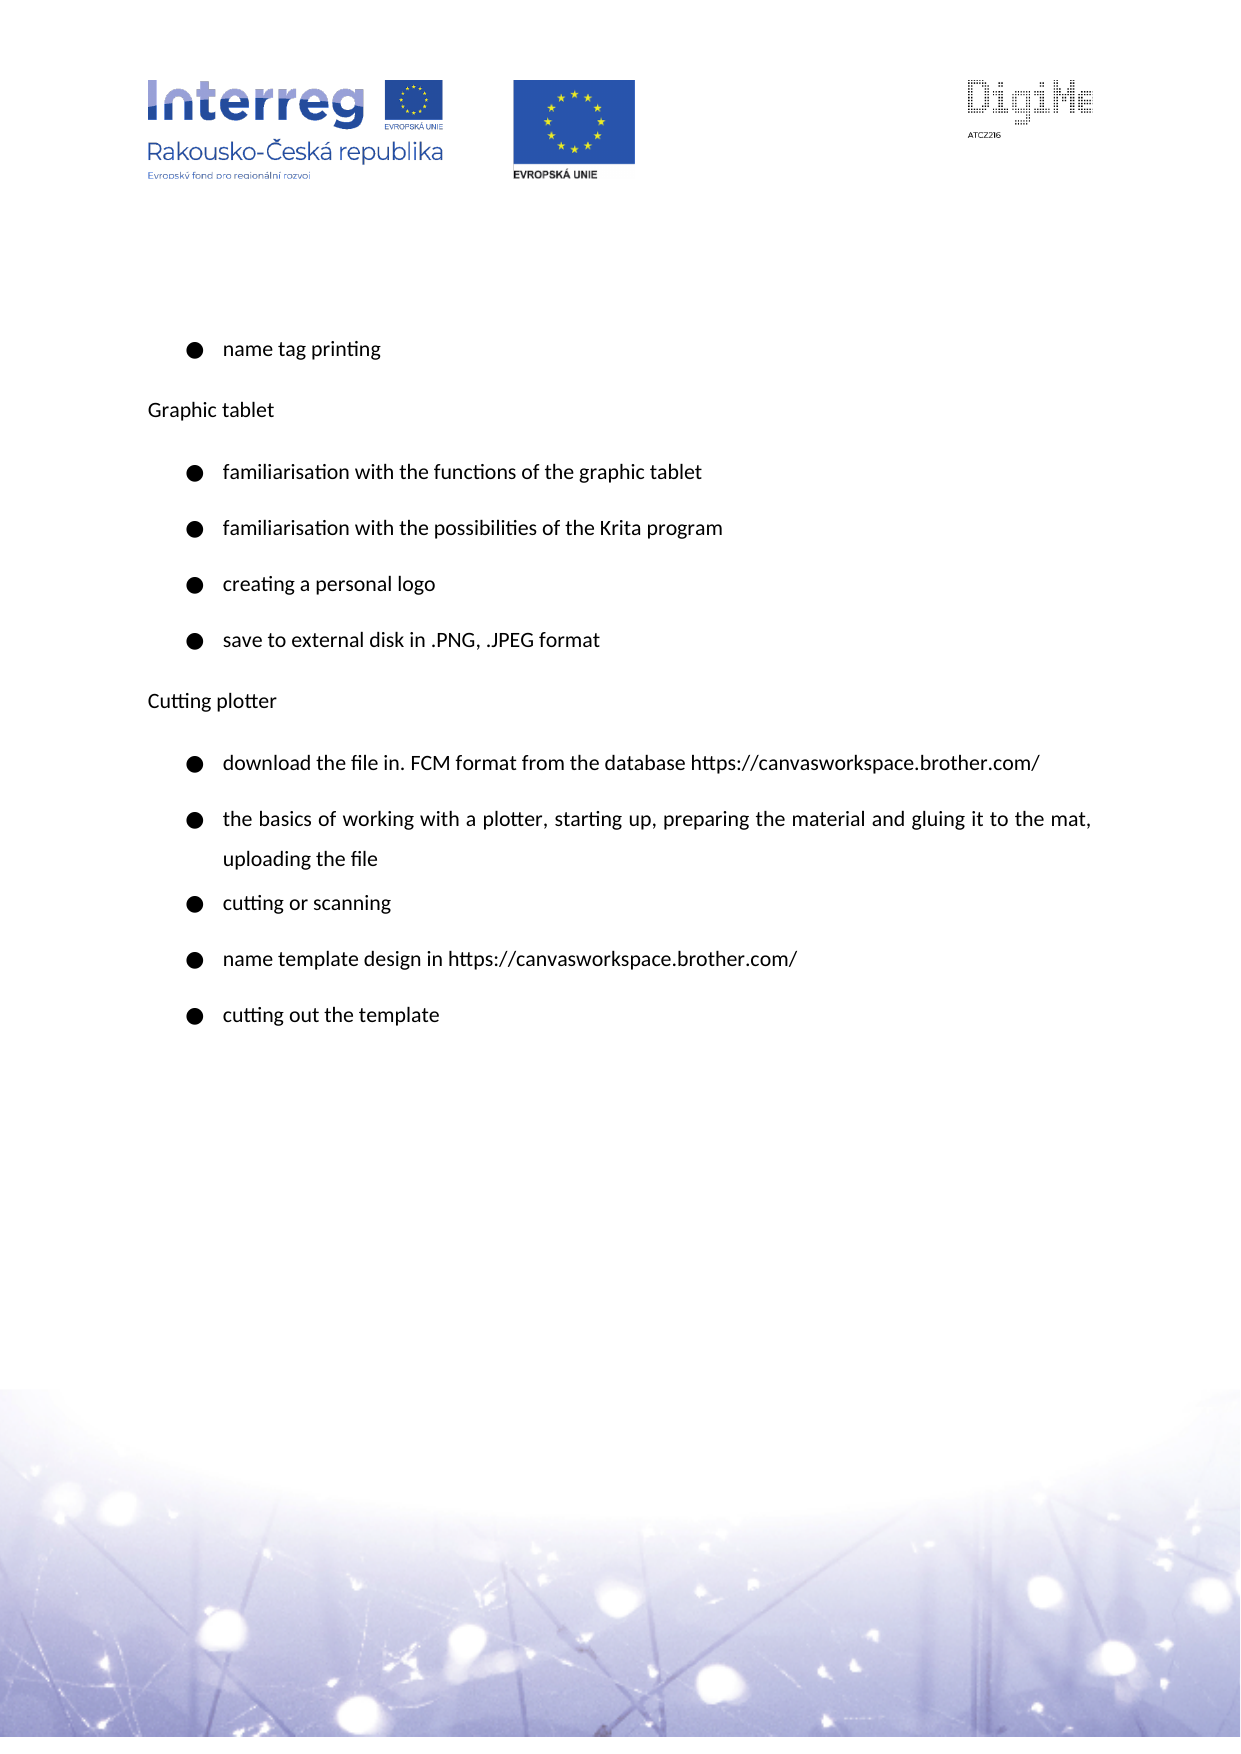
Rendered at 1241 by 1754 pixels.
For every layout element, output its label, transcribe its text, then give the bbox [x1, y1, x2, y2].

list cutting or scanning [185, 878, 1093, 923]
text Graphic tablet [148, 397, 1093, 423]
list creating a personal logo [185, 559, 1093, 604]
list cutting out the template [185, 991, 1093, 1035]
list familiarisation with the possibilities of the Krita program [185, 503, 1093, 548]
list familiarisation with the functions of the graphic tablet [185, 447, 1093, 492]
text Cutting plotter [148, 687, 1093, 714]
list name tag printing [185, 324, 1093, 369]
list name template design in https://canvasworkspace.brother.com/ [185, 934, 1093, 979]
picture [148, 80, 1093, 179]
list the basics of working with a plotter, starting up, preparing the material and gluing it to the mat, uploading the file [185, 793, 1093, 872]
picture [0, 1388, 1241, 1737]
list save to external disk in .PNG, .JPEG format [185, 615, 1093, 660]
list download the file in. FCM format from the database https://canvasworkspace.brother.com/ [185, 737, 1093, 782]
